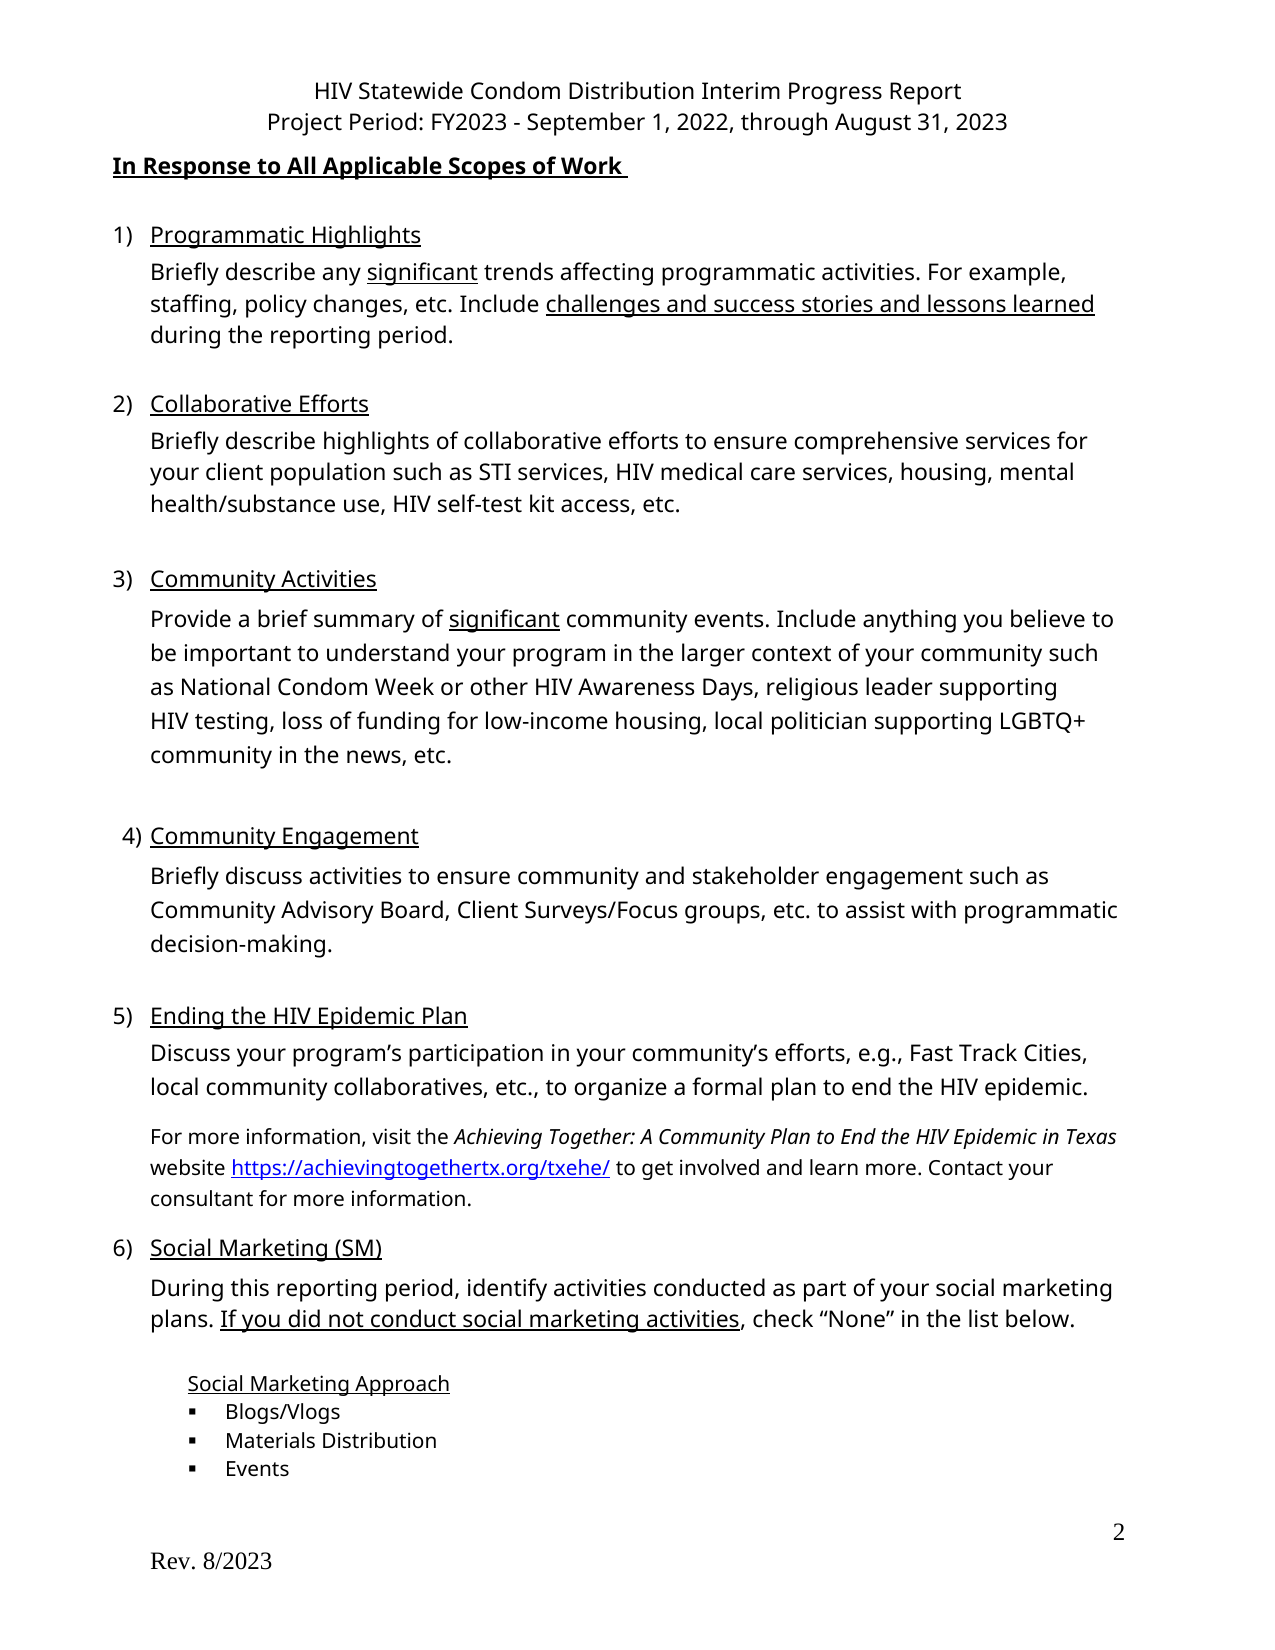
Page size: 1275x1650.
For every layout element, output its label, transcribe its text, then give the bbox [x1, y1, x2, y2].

text Briefly describe highlights of collaborative efforts to ensure comprehensive services for your client population such as STI services, HIV medical care services, housing, mental health/substance use, HIV self-test kit access, etc. [150, 425, 1125, 519]
text For more information, visit the Achieving Together: A Community Plan to End the HIV Epidemic in Texas website https://achievingtogethertx.org/txehe/ to get involved and learn more. Contact your consultant for more information. [150, 1122, 1125, 1212]
list Community Activities [112, 562, 1125, 594]
text Briefly discuss activities to ensure community and stakeholder engagement such as Community Advisory Board, Client Surveys/Focus groups, etc. to assist with programmatic decision-making. [150, 860, 1125, 959]
list Blogs/Vlogs [187, 1397, 1125, 1426]
list Events [187, 1454, 1125, 1483]
list Materials Distribution [187, 1426, 1125, 1454]
text Provide a brief summary of significant community events. Include anything you believe to be important to understand your program in the larger context of your community such as National Condom Week or other HIV Awareness Days, religious leader supporting HIV testing, loss of funding for low-income housing, local politician supporting LGBTQ+ community in the news, etc. [150, 603, 1125, 770]
text Social Marketing Approach [187, 1369, 1125, 1397]
list Ending the HIV Epidemic Plan [112, 1000, 1125, 1031]
text During this reporting period, identify activities conducted as part of your social marketing plans. If you did not conduct social marketing activities, check “None” in the list below. [150, 1272, 1125, 1334]
list Programmatic Highlights [112, 219, 1125, 250]
text Briefly describe any significant trends affecting programmatic activities. For example, staffing, policy changes, etc. Include challenges and success stories and lessons learned during the reporting period. [150, 256, 1125, 350]
list Community Engagement [122, 820, 1125, 851]
list Social Marketing (SM) [112, 1231, 1125, 1263]
text In Response to All Applicable Scopes of Work [112, 150, 1125, 181]
text Discuss your program’s participation in your community’s efforts, e.g., Fast Track Cities, local community collaboratives, etc., to organize a formal plan to end the HIV epidemic. [150, 1037, 1125, 1102]
list Collaborative Efforts [112, 387, 1125, 419]
